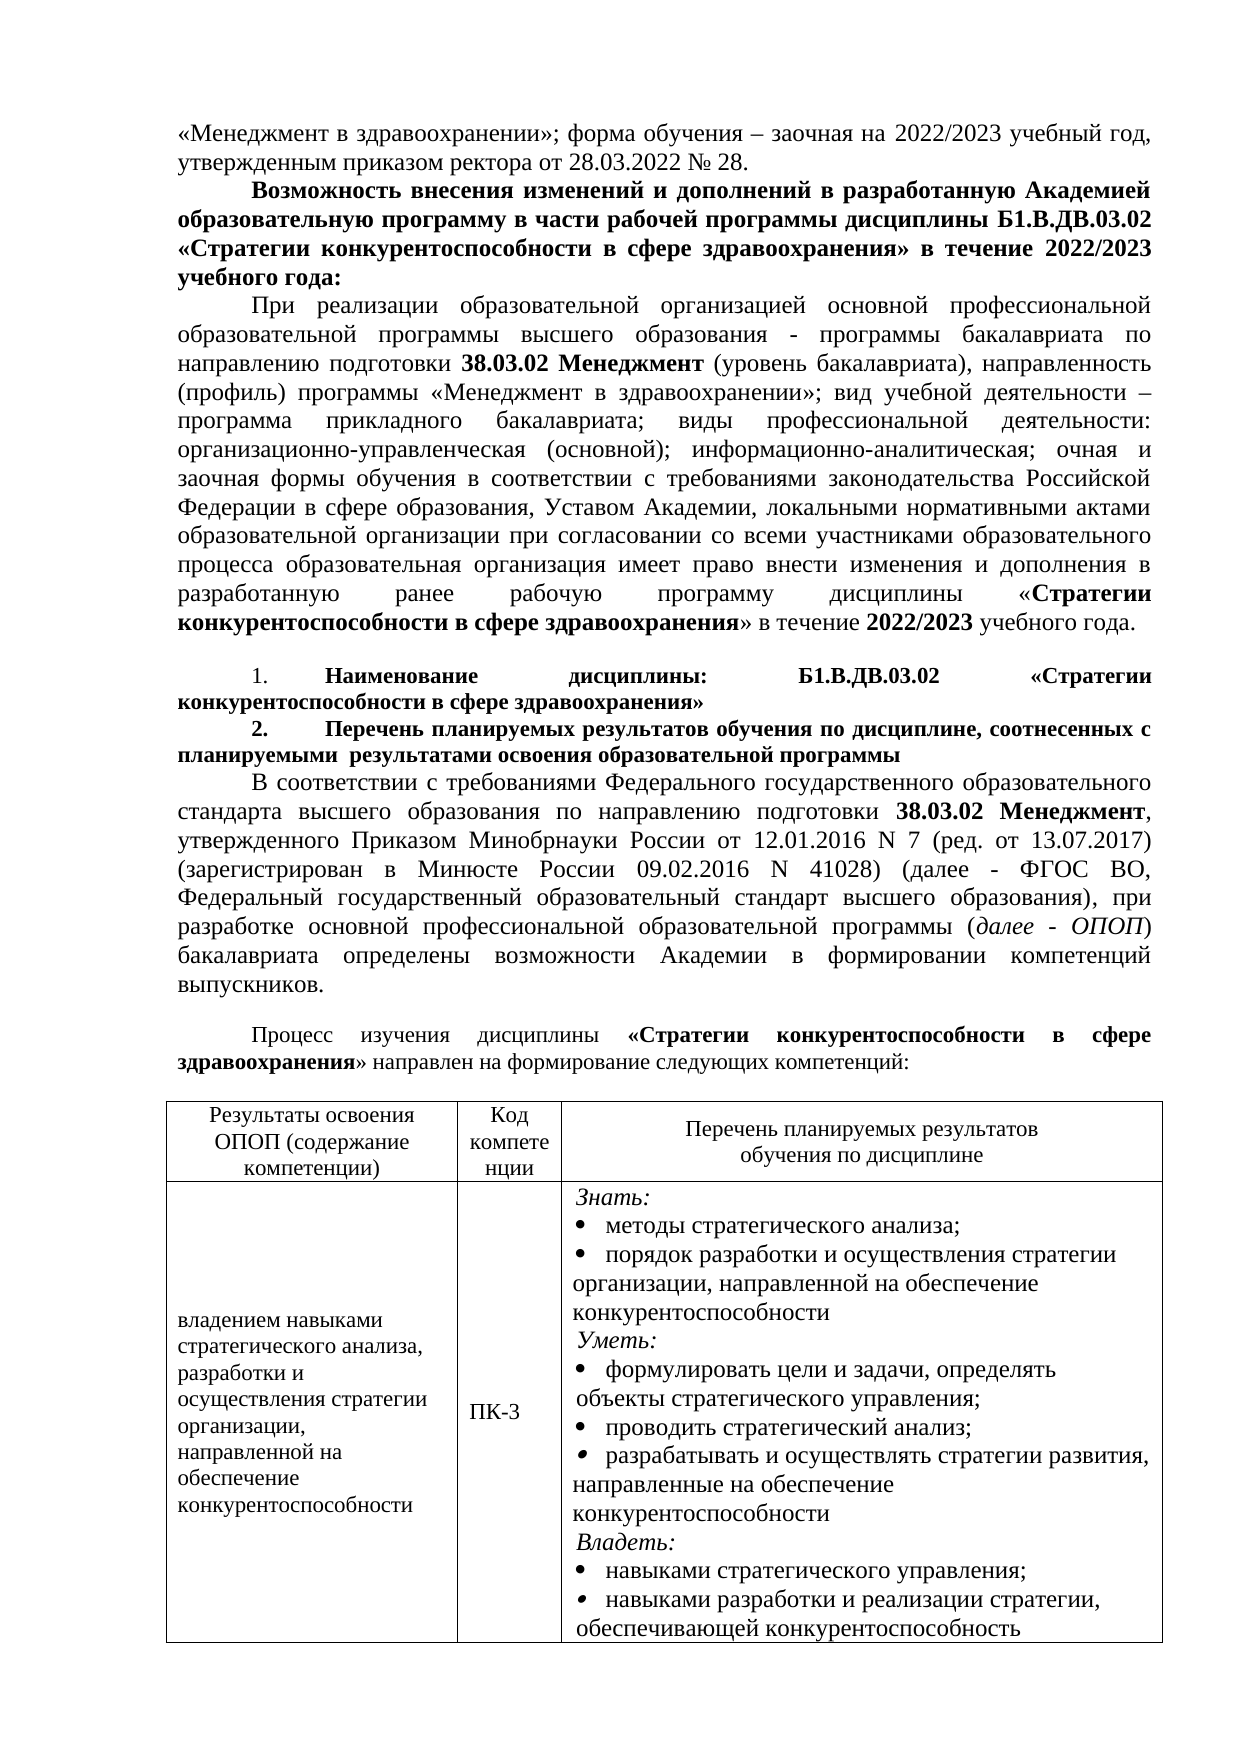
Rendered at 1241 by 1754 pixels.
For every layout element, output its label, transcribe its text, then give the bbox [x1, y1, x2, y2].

table_cell владением навыками стратегического анализа, разработки и осуществления стратегии организации, направленной на обеспечение конкурентоспособности [167, 1182, 457, 1642]
text При реализации образовательной организацией основной профессиональной образовательной программы высшего образования - программы бакалавриата по направлению подготовки 38.03.02 Менеджмент (уровень бакалавриата), направленность (профиль) программы «Менеджмент в здравоохранении»; вид учебной деятельности – программа прикладного бакалавриата; виды профессиональной деятельности: организационно-управленческая (основной); информационно-аналитическая; очная и заочная формы обучения в соответствии с требованиями законодательства Российской Федерации в сфере образования, Уставом Академии, локальными нормативными актами образовательной организации при согласовании со всеми участниками образовательного процесса образовательная организация имеет право внести изменения и дополнения в разработанную ранее рабочую программу дисциплины «Стратегии конкурентоспособности в сфере здравоохранения» в течение 2022/2023 учебного года. [177, 291, 1152, 636]
text В соответствии с требованиями Федерального государственного образовательного стандарта высшего образования по направлению подготовки 38.03.02 Менеджмент, утвержденного Приказом Минобрнауки России от 12.01.2016 N 7 (ред. от 13.07.2017) (зарегистрирован в Минюсте России 09.02.2016 N 41028) (далее - ФГОС ВО, Федеральный государственный образовательный стандарт высшего образования), при разработке основной профессиональной образовательной программы (далее - ОПОП) бакалавриата определены возможности Академии в формировании компетенций выпускников. [177, 767, 1152, 997]
table_cell ПК-3 [458, 1182, 561, 1642]
table_cell Знать: методы стратегического анализа; порядок разработки и осуществления стратегии организации, направленной на обеспечение конкурентоспособности Уметь: формулировать цели и задачи, определять объекты стратегического управления; проводить стратегический анализ; разрабатывать и осуществлять стратегии развития, направленные на обеспечение конкурентоспособности Владеть: навыками стратегического управления; навыками разработки и реализации стратегии, обеспечивающей конкурентоспособность [562, 1182, 1162, 1642]
list Наименование дисциплины: Б1.В.ДВ.03.02 «Стратегии конкурентоспособности в сфере здравоохранения» [177, 662, 1152, 715]
table_header Код компетенции [458, 1102, 561, 1181]
table_header Перечень планируемых результатов обучения по дисциплине [562, 1102, 1162, 1181]
table_header Результаты освоения ОПОП (содержание компетенции) [167, 1102, 457, 1181]
list Перечень планируемых результатов обучения по дисциплине, соотнесенных с планируемыми результатами освоения образовательной программы [177, 715, 1152, 767]
text Возможность внесения изменений и дополнений в разработанную Академией образовательную программу в части рабочей программы дисциплины Б1.В.ДВ.03.02 «Стратегии конкурентоспособности в сфере здравоохранения» в течение 2022/2023 учебного года: [177, 176, 1152, 291]
text Процесс изучения дисциплины «Стратегии конкурентоспособности в сфере здравоохранения» направлен на формирование следующих компетенций: [177, 1021, 1152, 1074]
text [177, 118, 1152, 176]
